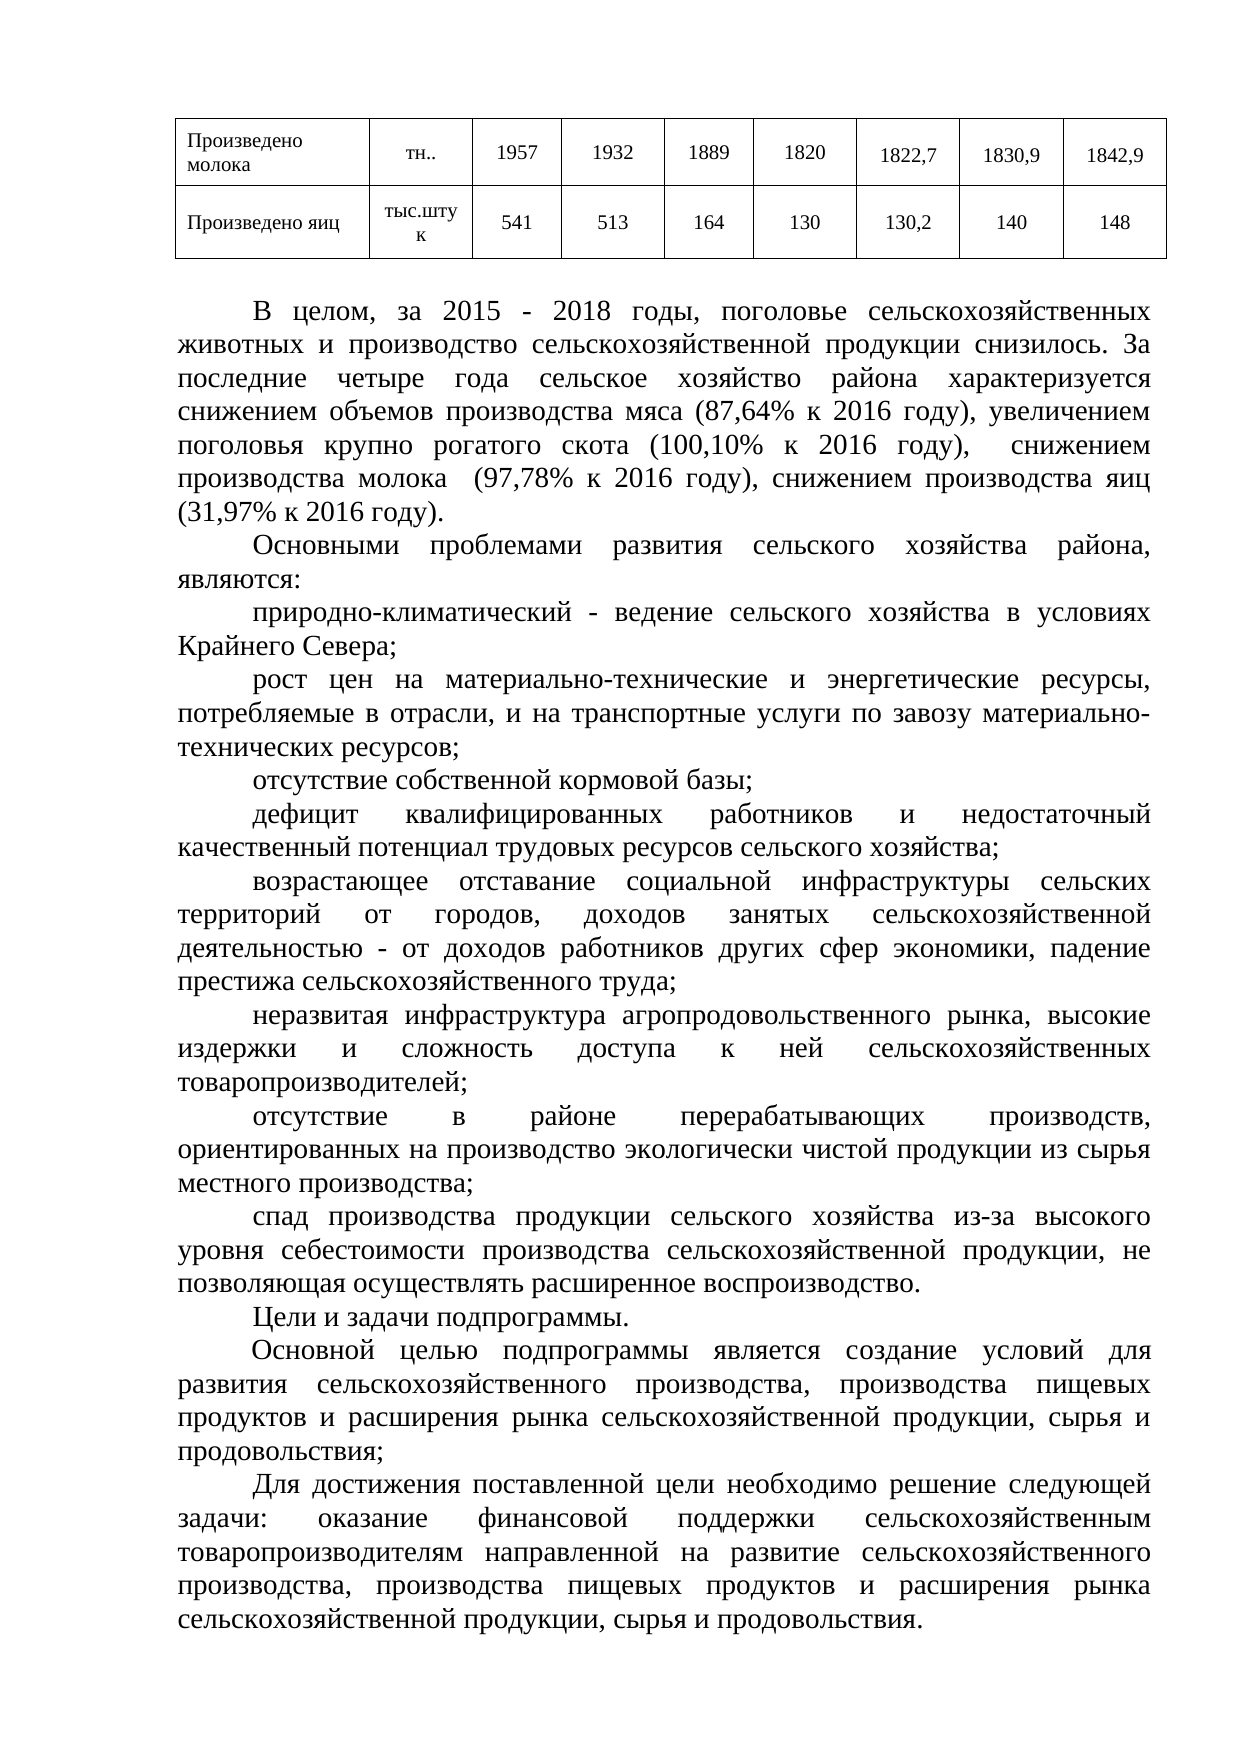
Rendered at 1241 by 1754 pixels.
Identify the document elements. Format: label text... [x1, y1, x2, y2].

text Для достижения поставленной цели необходимо решение следующей задачи: оказание финансовой поддержки сельскохозяйственным товаропроизводителям направленной на развитие сельскохозяйственного производства, производства пищевых продуктов и расширения рынка сельскохозяйственной продукции, сырья и продовольствия. [177, 1467, 1152, 1634]
table_cell 1822,7 [857, 119, 959, 185]
table_cell 164 [665, 186, 753, 258]
text отсутствие в районе перерабатывающих производств, ориентированных на производство экологически чистой продукции из сырья местного производства; [177, 1098, 1152, 1198]
table_cell 130 [754, 186, 856, 258]
table_cell 1830,9 [960, 119, 1063, 185]
table_cell 1842,9 [1064, 119, 1166, 185]
table_cell Произведено яиц [176, 186, 369, 258]
text отсутствие собственной кормовой базы; [177, 762, 1152, 796]
table_cell 513 [562, 186, 664, 258]
table_cell 1932 [562, 119, 664, 185]
table_cell тн.. [370, 119, 472, 185]
table_cell 1957 [473, 119, 561, 185]
text Цели и задачи подпрограммы. [177, 1299, 1152, 1332]
text рост цен на материально-технические и энергетические ресурсы, потребляемые в отрасли, и на транспортные услуги по завозу материально-технических ресурсов; [177, 662, 1152, 762]
table_cell 1820 [754, 119, 856, 185]
table_cell 148 [1064, 186, 1166, 258]
text дефицит квалифицированных работников и недостаточный качественный потенциал трудовых ресурсов сельского хозяйства; [177, 796, 1152, 863]
text неразвитая инфраструктура агропродовольственного рынка, высокие издержки и сложность доступа к ней сельскохозяйственных товаропроизводителей; [177, 997, 1152, 1098]
table_cell 130,2 [857, 186, 959, 258]
text возрастающее отставание социальной инфраструктуры сельских территорий от городов, доходов занятых сельскохозяйственной деятельностью - от доходов работников других сфер экономики, падение престижа сельскохозяйственного труда; [177, 863, 1152, 997]
text В целом, за 2015 - 2018 годы, поголовье сельскохозяйственных животных и производство сельскохозяйственной продукции снизилось. За последние четыре года сельское хозяйство района характеризуется снижением объемов производства мяса (87,64% к 2016 году), увеличением поголовья крупно рогатого скота (100,10% к 2016 году), снижением производства молока (97,78% к 2016 году), снижением производства яиц (31,97% к 2016 году). [177, 293, 1152, 527]
table_cell тыс.штук [370, 186, 472, 258]
text Основной целью подпрограммы является создание условий для развития сельскохозяйственного производства, производства пищевых продуктов и расширения рынка сельскохозяйственной продукции, сырья и продовольствия; [177, 1332, 1152, 1467]
table_cell Произведено молока [176, 119, 369, 185]
table_cell 1889 [665, 119, 753, 185]
text природно-климатический - ведение сельского хозяйства в условиях Крайнего Севера; [177, 594, 1152, 662]
table_cell 140 [960, 186, 1063, 258]
text спад производства продукции сельского хозяйства из-за высокого уровня себестоимости производства сельскохозяйственной продукции, не позволяющая осуществлять расширенное воспроизводство. [177, 1198, 1152, 1299]
table_cell 541 [473, 186, 561, 258]
text Основными проблемами развития сельского хозяйства района, являются: [177, 527, 1152, 594]
